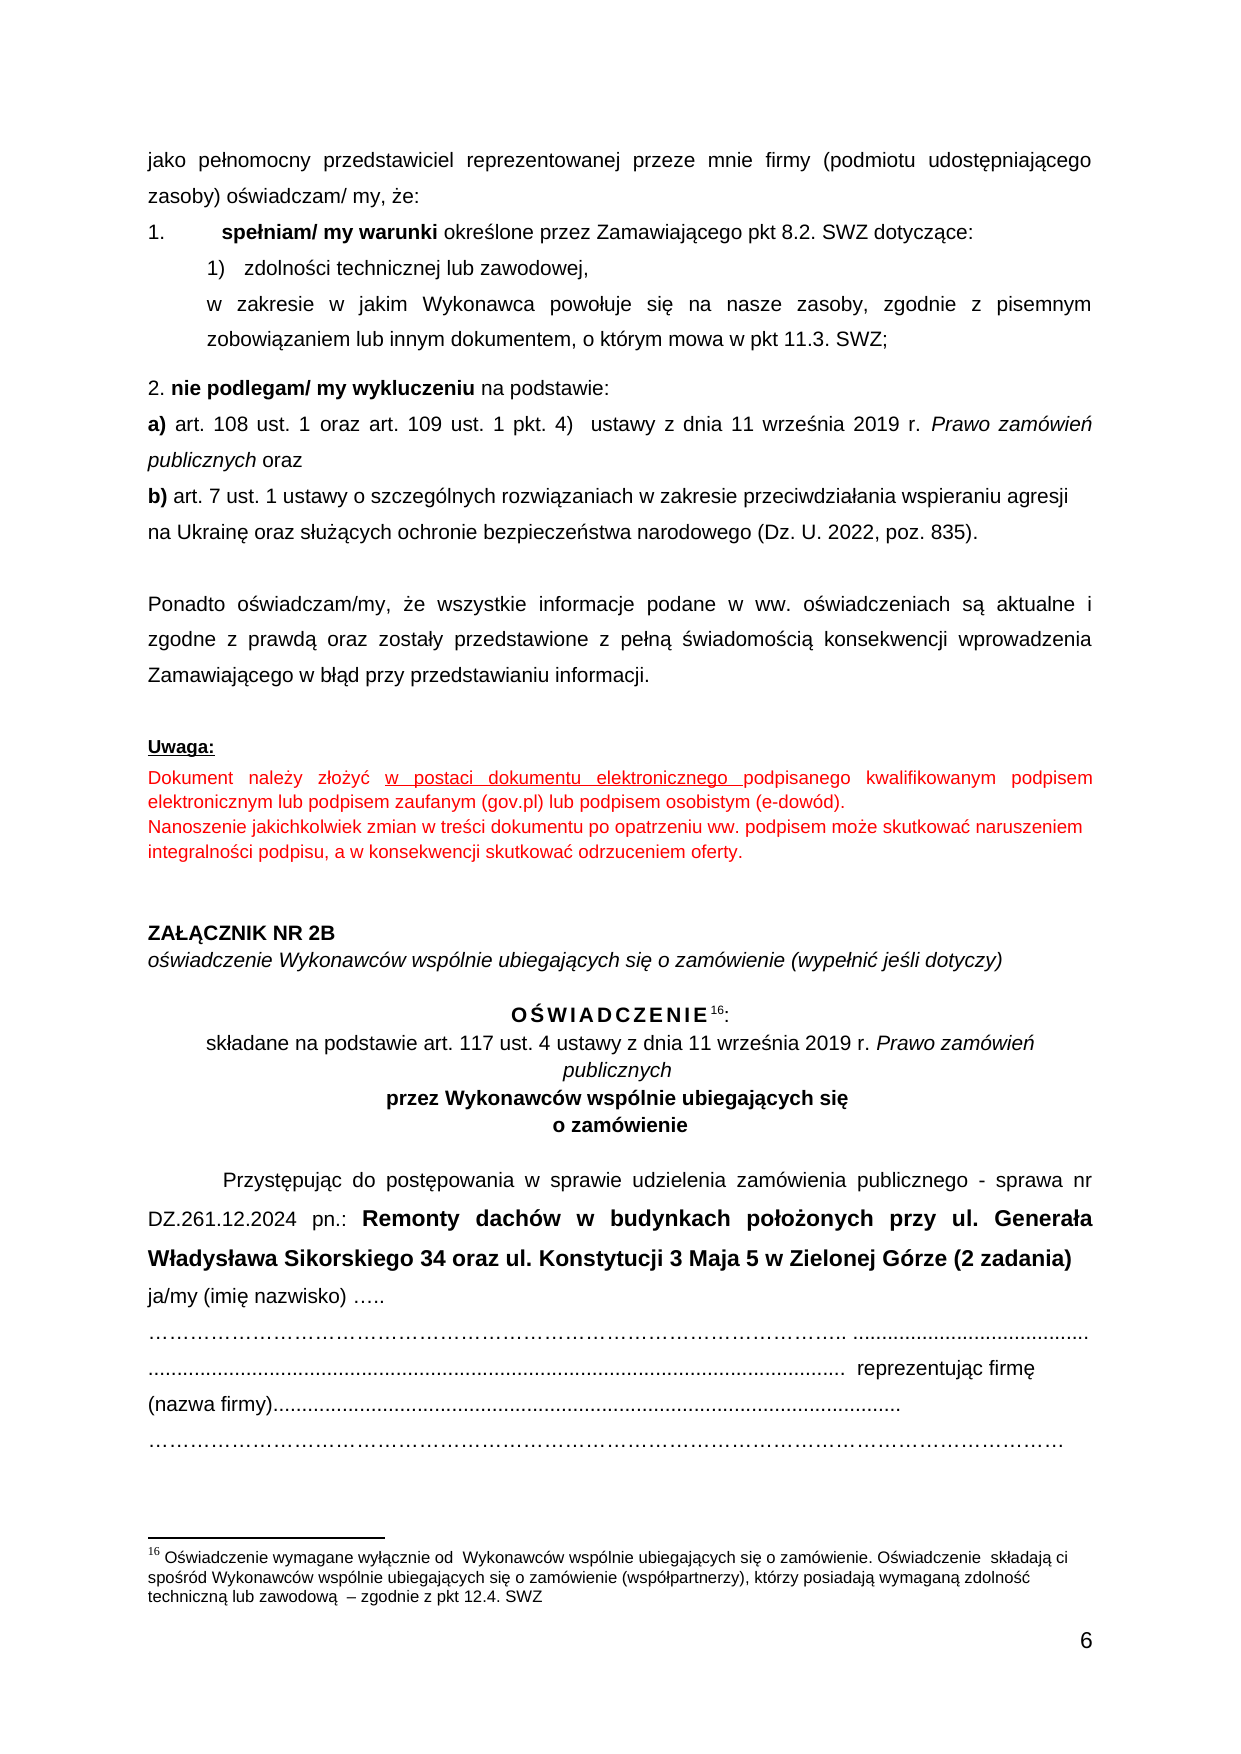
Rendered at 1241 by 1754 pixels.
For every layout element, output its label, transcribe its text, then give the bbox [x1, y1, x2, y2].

text w zakresie w jakim Wykonawca powołuje się na nasze zasoby, zgodnie z pisemnym zobowiązaniem lub innym dokumentem, o którym mowa w pkt 11.3. SWZ; [207, 291, 1093, 351]
text Uwaga: [148, 736, 1093, 757]
text Nanoszenie jakichkolwiek zmian w treści dokumentu po opatrzeniu ww. podpisem może skutkować naruszeniem integralności podpisu, a w konsekwencji skutkować odrzuceniem oferty. [148, 816, 1093, 862]
text 2. nie podlegam/ my wykluczeniu na podstawie: [148, 376, 1093, 400]
text Przystępując do postępowania w sprawie udzielenia zamówienia publicznego - sprawa nr DZ.261.12.2024 pn.: Remonty dachów w budynkach położonych przy ul. Generała Władysława Sikorskiego 34 oraz ul. Konstytucji 3 Maja 5 w Zielonej Górze (2 zadania) [148, 1168, 1093, 1271]
list zdolności technicznej lub zawodowej, [207, 255, 1093, 279]
text ZAŁĄCZNIK NR 2B [148, 921, 1093, 945]
text b) art. 7 ust. 1 ustawy o szczególnych rozwiązaniach w zakresie przeciwdziałania wspieraniu agresji [148, 483, 1093, 507]
text OŚWIADCZENIE: [148, 1003, 1093, 1027]
text Ponadto oświadczam/my, że wszystkie informacje podane w ww. oświadczeniach są aktualne i zgodne z prawdą oraz zostały przedstawione z pełną świadomością konsekwencji wprowadzenia Zamawiającego w błąd przy przedstawianiu informacji. [148, 591, 1093, 687]
text składane na podstawie art. 117 ust. 4 ustawy z dnia 11 września 2019 r. Prawo zamówień publicznych przez Wykonawców wspólnie ubiegających się o zamówienie [148, 1031, 1093, 1137]
text oświadczenie Wykonawców wspólnie ubiegających się o zamówienie (wypełnić jeśli dotyczy) [148, 948, 1093, 972]
text Dokument należy złożyć w postaci dokumentu elektronicznego podpisanego kwalifikowanym podpisem elektronicznym lub podpisem zaufanym (gov.pl) lub podpisem osobistym (e-dowód). [148, 767, 1093, 813]
text na Ukrainę oraz służących ochronie bezpieczeństwa narodowego (Dz. U. 2022, poz. 835). [148, 519, 1093, 543]
text …………………………………………………………………………………………………………………… [148, 1428, 1093, 1452]
text ja/my (imię nazwisko) …..……………………………………………………………………………………….. .................................................................................................................................................................. reprezentując firmę (nazwa firmy)............................................................................................................. [148, 1284, 1093, 1416]
text jako pełnomocny przedstawiciel reprezentowanej przeze mnie firmy (podmiotu udostępniającego zasoby) oświadczam/ my, że: [148, 148, 1093, 207]
text a) art. 108 ust. 1 oraz art. 109 ust. 1 pkt. 4) ustawy z dnia 11 września 2019 r. Prawo zamówień publicznych oraz [148, 412, 1093, 472]
text 1. spełniam/ my warunki określone przez Zamawiającego pkt 8.2. SWZ dotyczące: [148, 219, 1093, 243]
